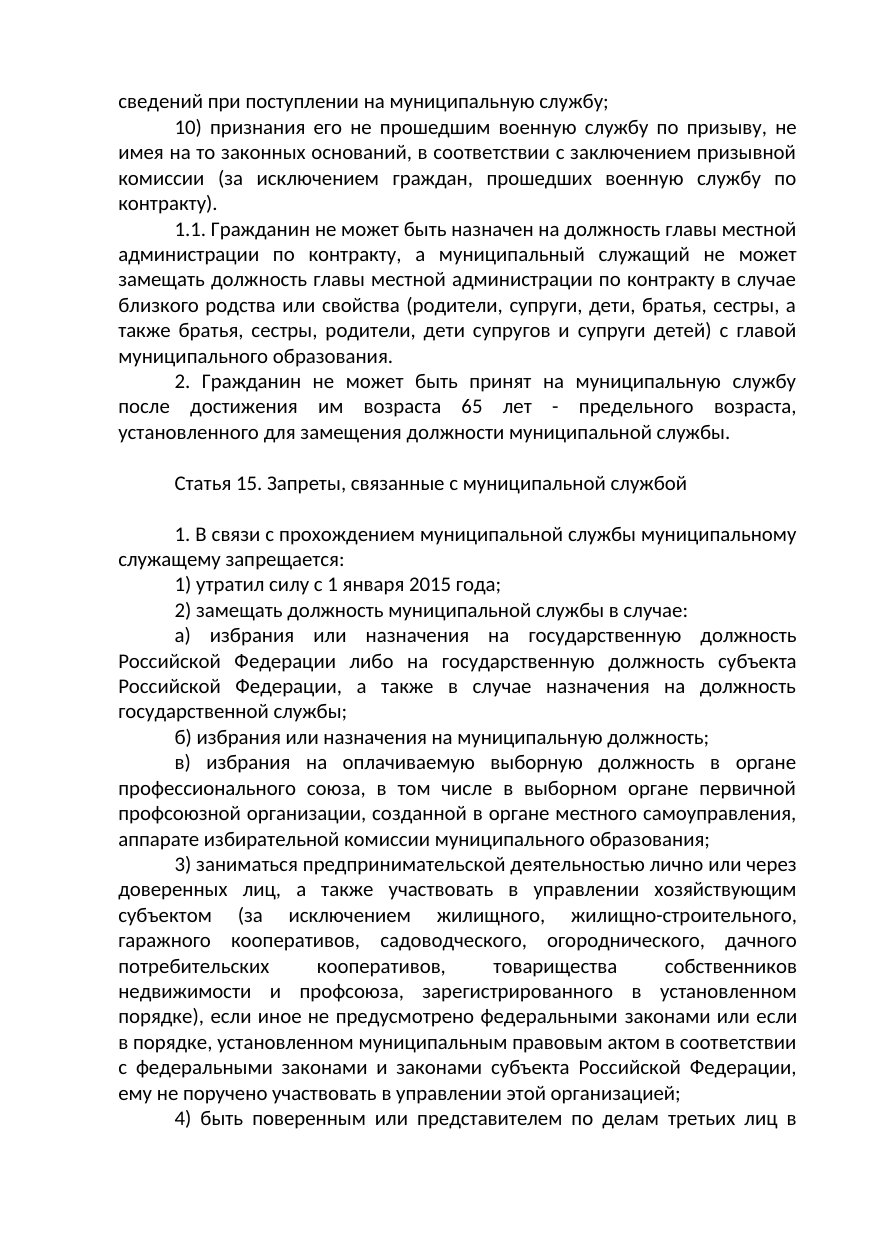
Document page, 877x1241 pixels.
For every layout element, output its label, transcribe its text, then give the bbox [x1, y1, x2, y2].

text 2) замещать должность муниципальной службы в случае: [118, 597, 797, 622]
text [118, 89, 797, 114]
text 3) заниматься предпринимательской деятельностью лично или через доверенных лиц, а также участвовать в управлении хозяйствующим субъектом (за исключением жилищного, жилищно-строительного, гаражного кооперативов, садоводческого, огороднического, дачного потребительских кооперативов, товарищества собственников недвижимости и профсоюза, зарегистрированного в установленном порядке), если иное не предусмотрено федеральными законами или если в порядке, установленном муниципальным правовым актом в соответствии с федеральными законами и законами субъекта Российской Федерации, ему не поручено участвовать в управлении этой организацией; [118, 851, 797, 1105]
text 2. Гражданин не может быть принят на муниципальную службу после достижения им возраста 65 лет - предельного возраста, установленного для замещения должности муниципальной службы. [118, 368, 797, 444]
text 1. В связи с прохождением муниципальной службы муниципальному служащему запрещается: [118, 521, 797, 572]
text 10) признания его не прошедшим военную службу по призыву, не имея на то законных оснований, в соответствии с заключением призывной комиссии (за исключением граждан, прошедших военную службу по контракту). [118, 114, 797, 216]
text Статья 15. Запреты, связанные с муниципальной службой [118, 470, 797, 495]
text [118, 1105, 797, 1131]
text в) избрания на оплачиваемую выборную должность в органе профессионального союза, в том числе в выборном органе первичной профсоюзной организации, созданной в органе местного самоуправления, аппарате избирательной комиссии муниципального образования; [118, 749, 797, 851]
text а) избрания или назначения на государственную должность Российской Федерации либо на государственную должность субъекта Российской Федерации, а также в случае назначения на должность государственной службы; [118, 622, 797, 724]
text 1) утратил силу с 1 января 2015 года; [118, 572, 797, 597]
text 1.1. Гражданин не может быть назначен на должность главы местной администрации по контракту, а муниципальный служащий не может замещать должность главы местной администрации по контракту в случае близкого родства или свойства (родители, супруги, дети, братья, сестры, а также братья, сестры, родители, дети супругов и супруги детей) с главой муниципального образования. [118, 216, 797, 368]
text б) избрания или назначения на муниципальную должность; [118, 724, 797, 749]
